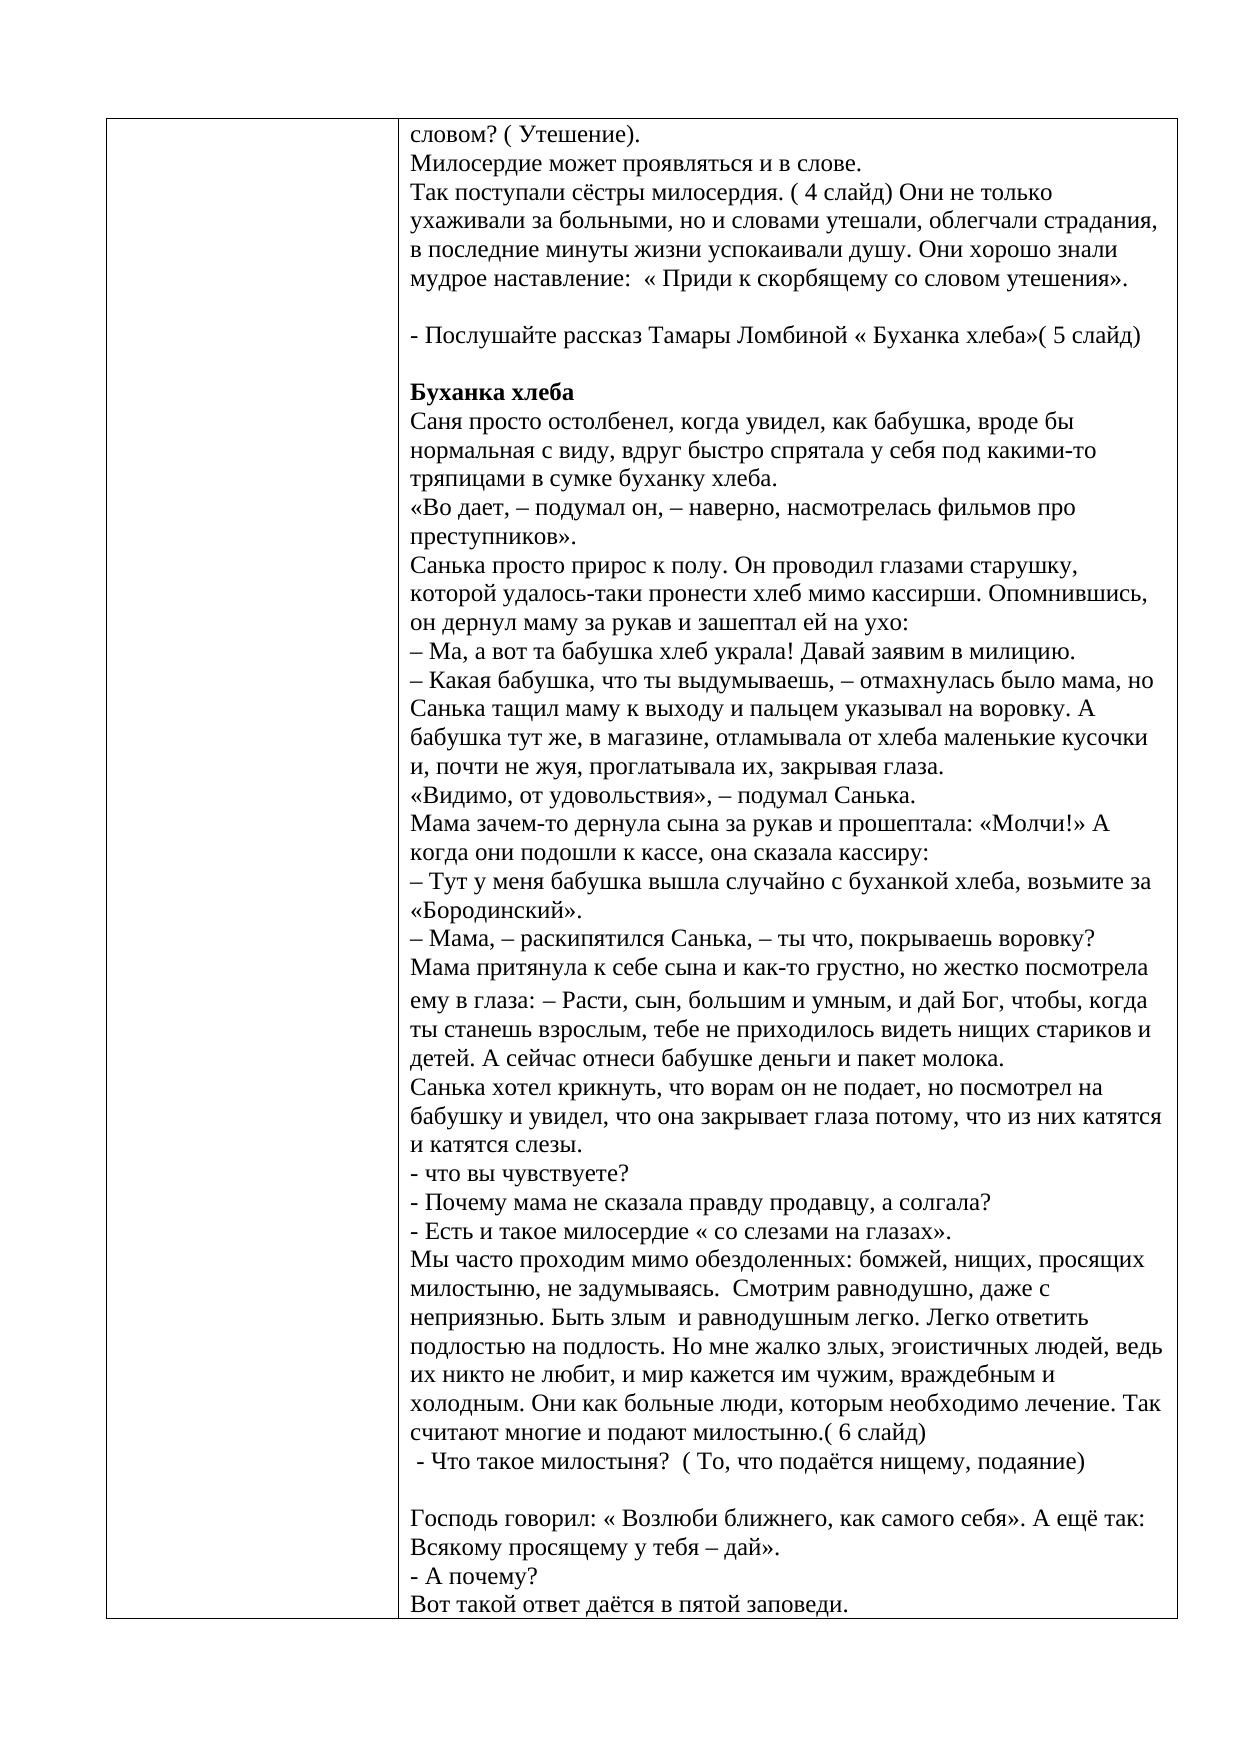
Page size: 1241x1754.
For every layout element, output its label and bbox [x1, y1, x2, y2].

table_cell [399, 119, 1177, 1618]
table_cell [107, 119, 398, 1618]
